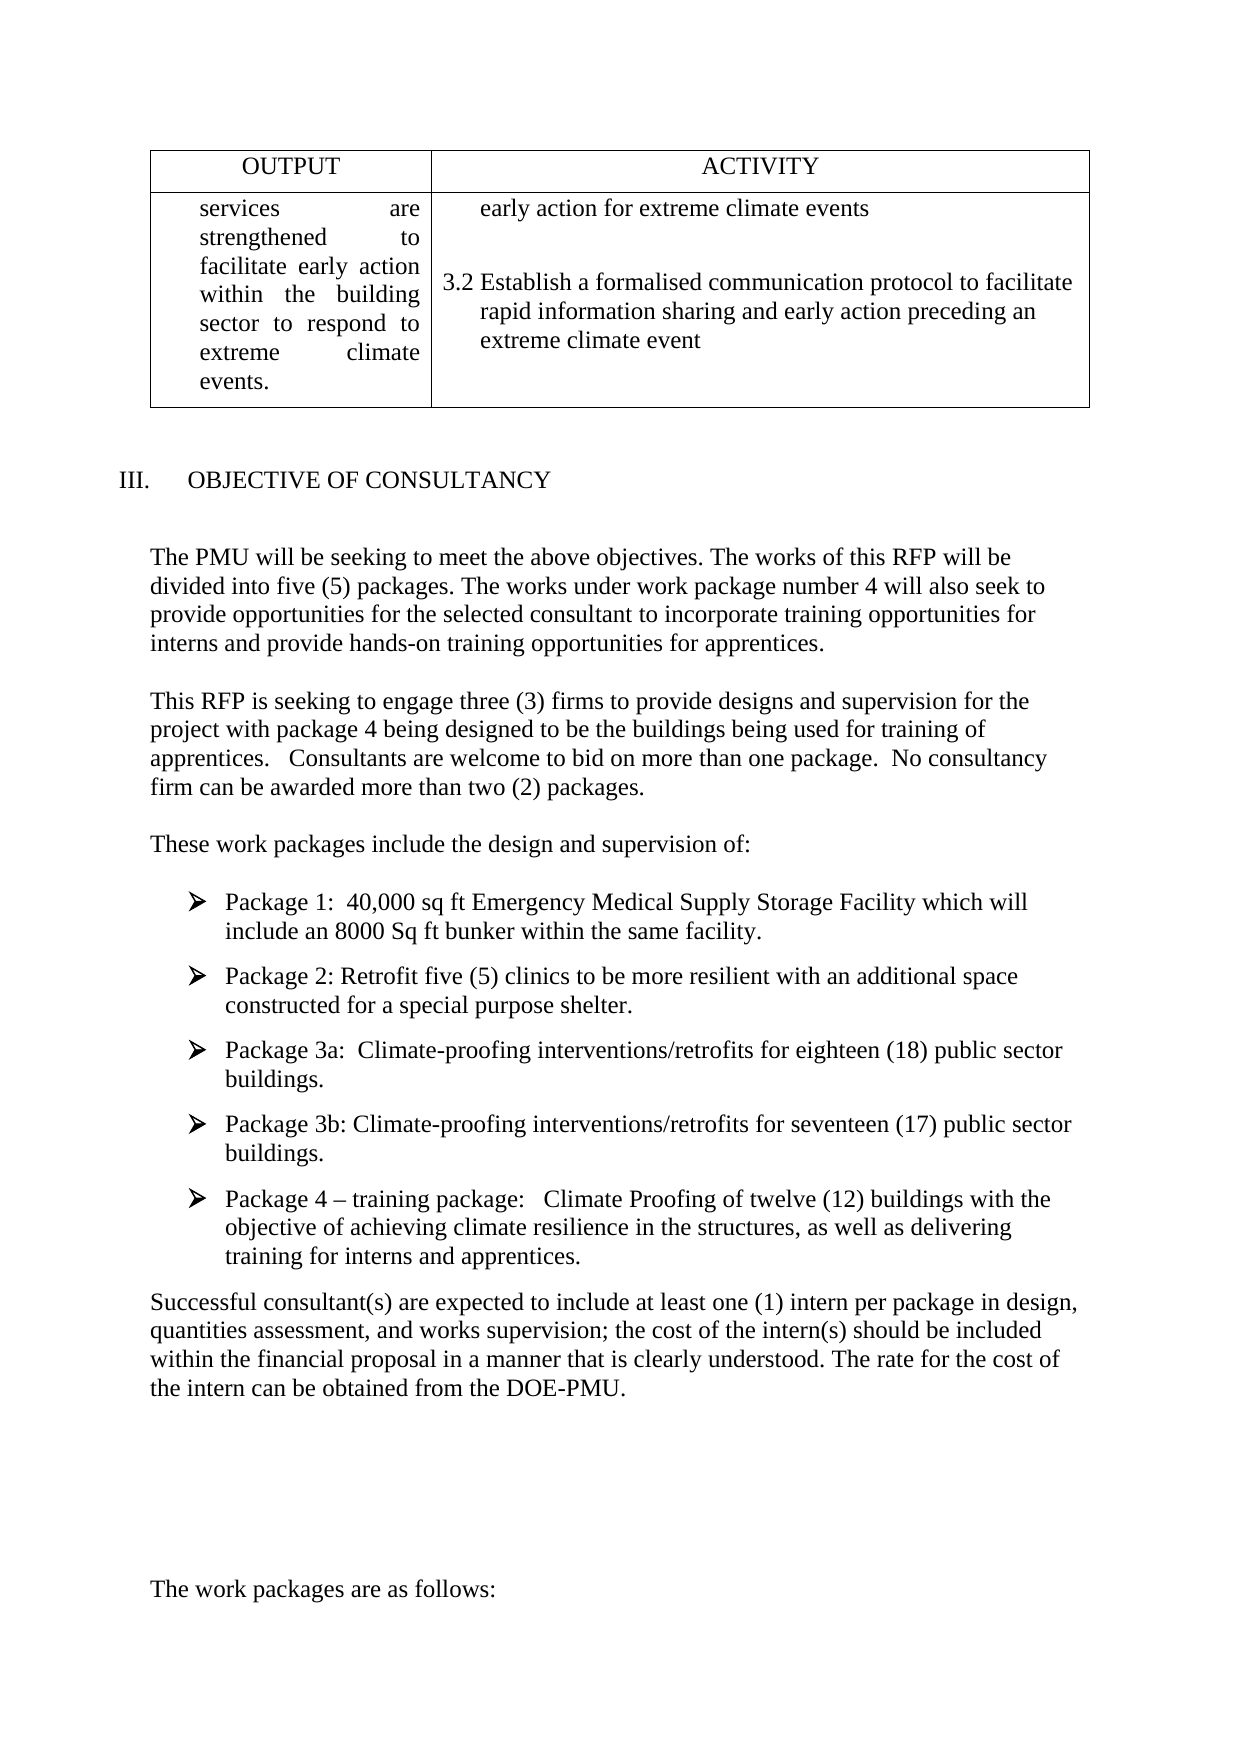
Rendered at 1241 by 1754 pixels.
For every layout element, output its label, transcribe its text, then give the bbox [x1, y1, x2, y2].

table_header OUTPUT [151, 151, 431, 192]
text The PMU will be seeking to meet the above objectives. The works of this RFP will be divided into five (5) packages. The works under work package number 4 will also seek to provide opportunities for the selected consultant to incorporate training opportunities for interns and provide hands-on training opportunities for apprentices. [150, 542, 1090, 657]
table_header ACTIVITY [432, 151, 1089, 192]
text This RFP is seeking to engage three (3) firms to provide designs and supervision for the project with package 4 being designed to be the buildings being used for training of apprentices. Consultants are welcome to bid on more than one package. No consultancy firm can be awarded more than two (2) packages. [150, 686, 1090, 801]
list OBJECTIVE OF CONSULTANCY [150, 466, 1090, 494]
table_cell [432, 193, 1089, 407]
list Package 3b: Climate-proofing interventions/retrofits for seventeen (17) public sector buildings. [187, 1109, 1090, 1167]
list Package 3a: Climate-proofing interventions/retrofits for eighteen (18) public sector buildings. [187, 1035, 1090, 1093]
list Package 4 – training package: Climate Proofing of twelve (12) buildings with the objective of achieving climate resilience in the structures, as well as delivering training for interns and apprentices. [187, 1184, 1090, 1270]
list Package 2: Retrofit five (5) clinics to be more resilient with an additional space constructed for a special purpose shelter. [187, 961, 1090, 1019]
text Successful consultant(s) are expected to include at least one (1) intern per package in design, quantities assessment, and works supervision; the cost of the intern(s) should be included within the financial proposal in a manner that is clearly understood. The rate for the cost of the intern can be obtained from the DOE-PMU. [150, 1287, 1090, 1402]
list Package 1: 40,000 sq ft Emergency Medical Supply Storage Facility which will include an 8000 Sq ft bunker within the same facility. [187, 887, 1090, 944]
text The work packages are as follows: [150, 1574, 1090, 1603]
text These work packages include the design and supervision of: [150, 829, 1090, 858]
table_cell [151, 193, 431, 407]
